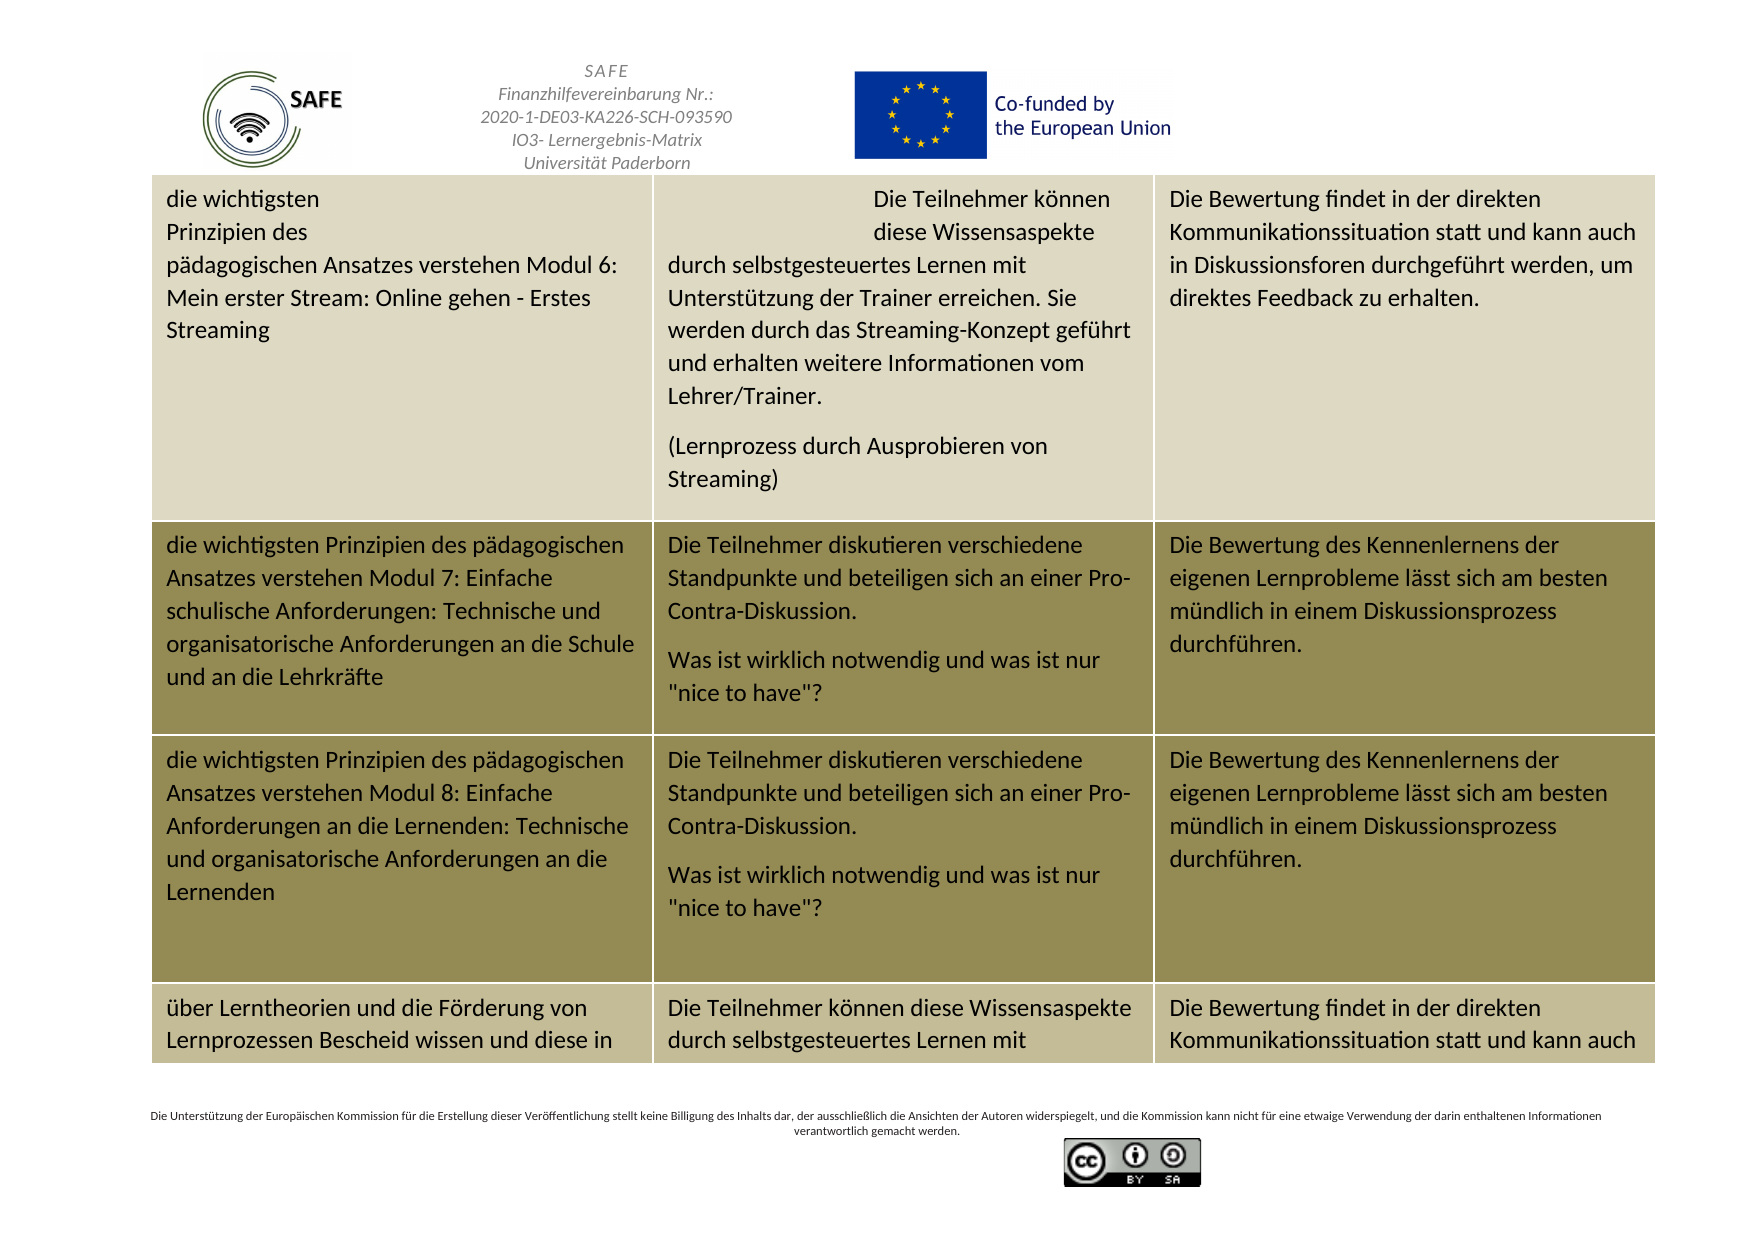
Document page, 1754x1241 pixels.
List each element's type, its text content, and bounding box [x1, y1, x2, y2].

picture [852, 68, 1175, 160]
table_cell die wichtigsten Prinzipien des pädagogischen Ansatzes verstehen Modul 8: Einfache Anforderungen an die Lernenden: Technische und organisatorische Anforderungen an die Lernenden [152, 736, 652, 982]
table_cell Die Teilnehmer diskutieren verschiedene Standpunkte und beteiligen sich an einer Pro-Contra-Diskussion. Was ist wirklich notwendig und was ist nur "nice to have"? [654, 736, 1153, 982]
table_cell Die Teilnehmer diskutieren verschiedene Standpunkte und beteiligen sich an einer Pro-Contra-Diskussion. Was ist wirklich notwendig und was ist nur "nice to have"? [654, 522, 1153, 734]
table_cell Die Bewertung des Kennenlernens der eigenen Lernprobleme lässt sich am besten mündlich in einem Diskussionsprozess durchführen. [1155, 736, 1655, 982]
picture [1063, 1138, 1202, 1187]
table_cell über Lerntheorien und die Förderung von Lernprozessen Bescheid wissen und diese in ihren Präsenzveranstaltungen umsetzen. [152, 984, 652, 1063]
table_cell die wichtigsten Prinzipien des pädagogischen Ansatzes verstehen Modul 7: Einfache schulische Anforderungen: Technische und organisatorische Anforderungen an die Schule und an die Lehrkräfte [152, 522, 652, 734]
table_cell Die Bewertung des Kennenlernens der eigenen Lernprobleme lässt sich am besten mündlich in einem Diskussionsprozess durchführen. [1155, 522, 1655, 734]
picture [202, 52, 353, 172]
table_cell die wichtigsten Prinzipien des pädagogischen Ansatzes verstehen Modul 6: Mein erster Stream: Online gehen - Erstes Streaming [152, 175, 652, 520]
